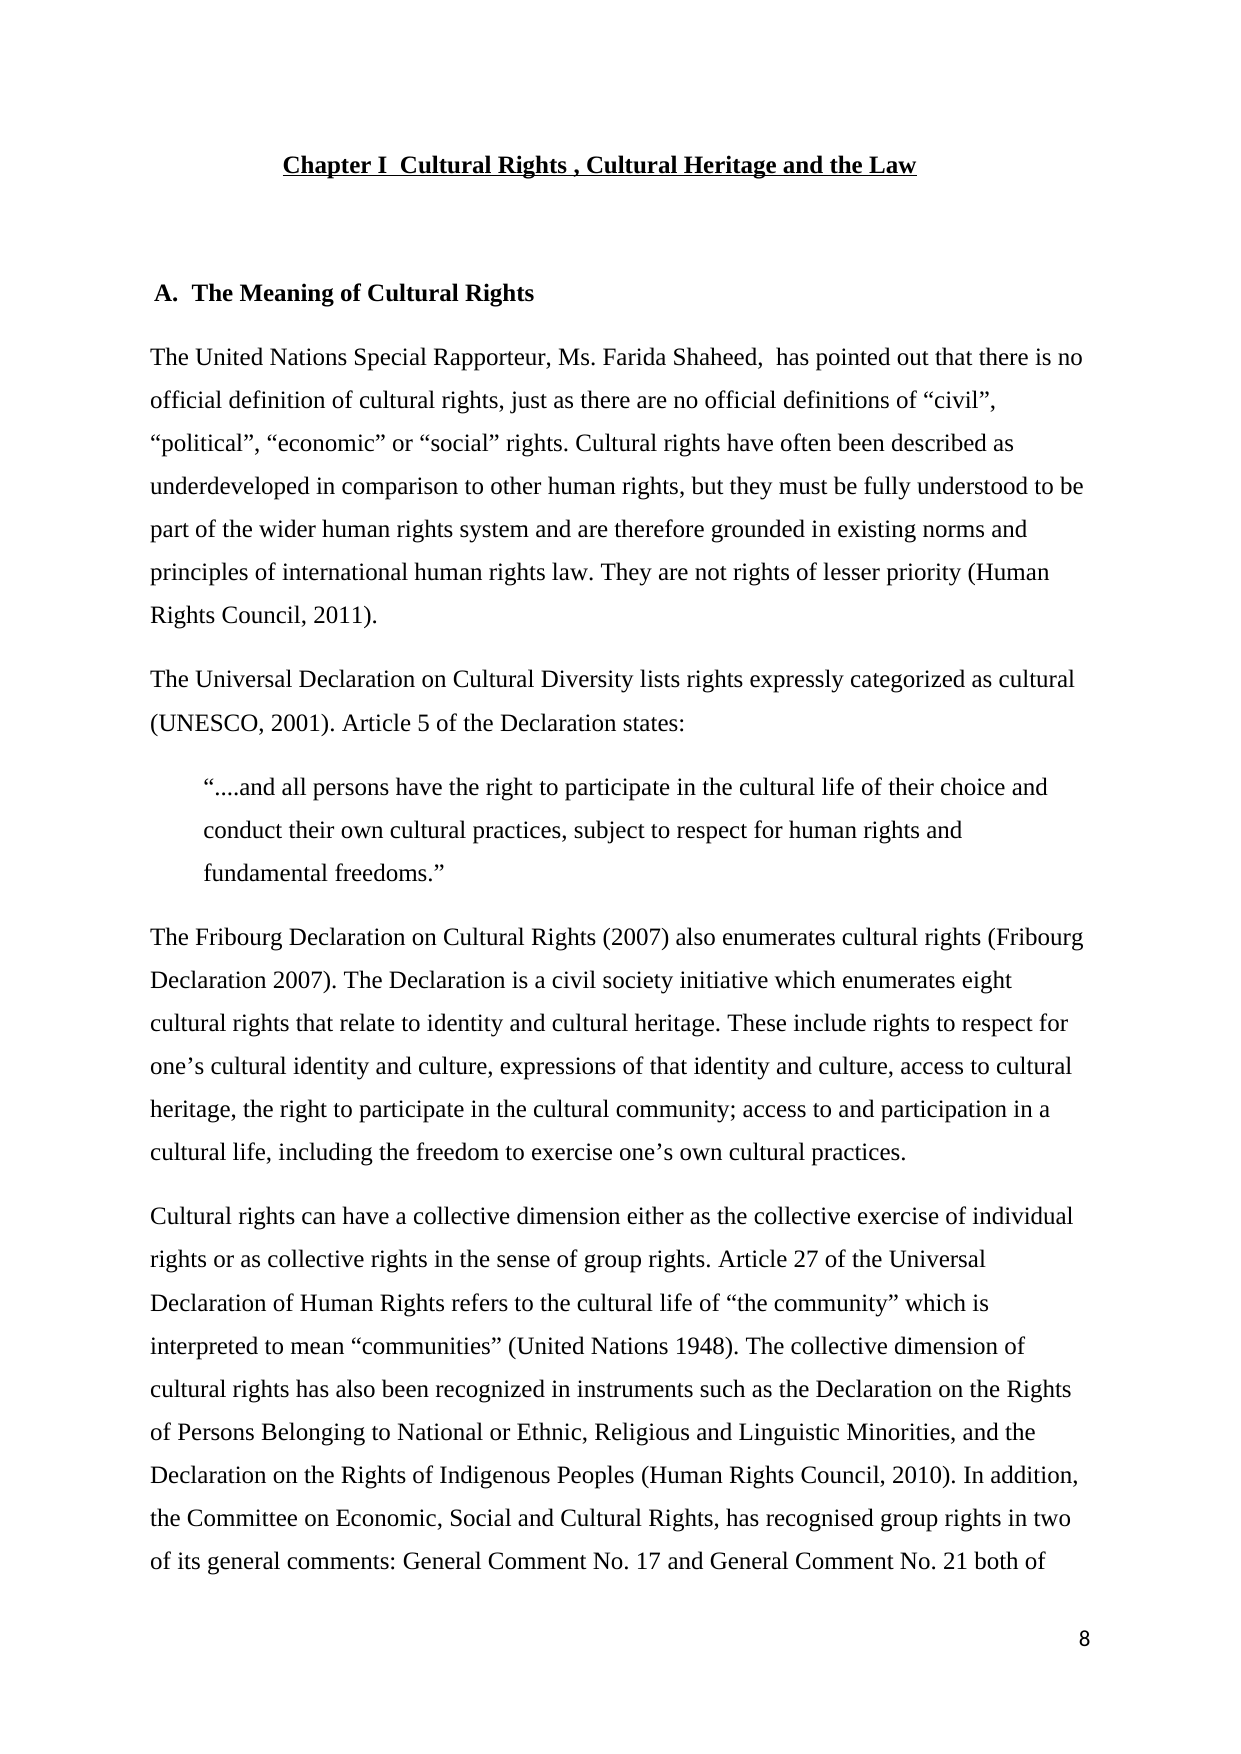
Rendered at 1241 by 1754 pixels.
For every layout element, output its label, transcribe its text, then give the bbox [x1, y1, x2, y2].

text The United Nations Special Rapporteur, Ms. Farida Shaheed, has pointed out that there is no official definition of cultural rights, just as there are no official definitions of “civil”, “political”, “economic” or “social” rights. Cultural rights have often been described as underdeveloped in comparison to other human rights, but they must be fully understood to be part of the wider human rights system and are therefore grounded in existing norms and principles of international human rights law. They are not rights of lesser priority (Human Rights Council, 2011). [150, 342, 1090, 629]
text The Fribourg Declaration on Cultural Rights (2007) also enumerates cultural rights (Fribourg Declaration 2007). The Declaration is a civil society initiative which enumerates eight cultural rights that relate to identity and cultural heritage. These include rights to respect for one’s cultural identity and culture, expressions of that identity and culture, access to cultural heritage, the right to participate in the cultural community; access to and participation in a cultural life, including the freedom to exercise one’s own cultural practices. [150, 922, 1090, 1166]
list The Meaning of Cultural Rights [154, 278, 1090, 307]
text The Universal Declaration on Cultural Diversity lists rights expressly categorized as cultural (UNESCO, 2001). Article 5 of the Declaration states: [150, 664, 1090, 736]
text Chapter I Cultural Rights , Cultural Heritage and the Law [109, 150, 1090, 179]
text “....and all persons have the right to participate in the cultural life of their choice and conduct their own cultural practices, subject to respect for human rights and fundamental freedoms.” [203, 772, 1061, 887]
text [150, 1201, 1090, 1575]
